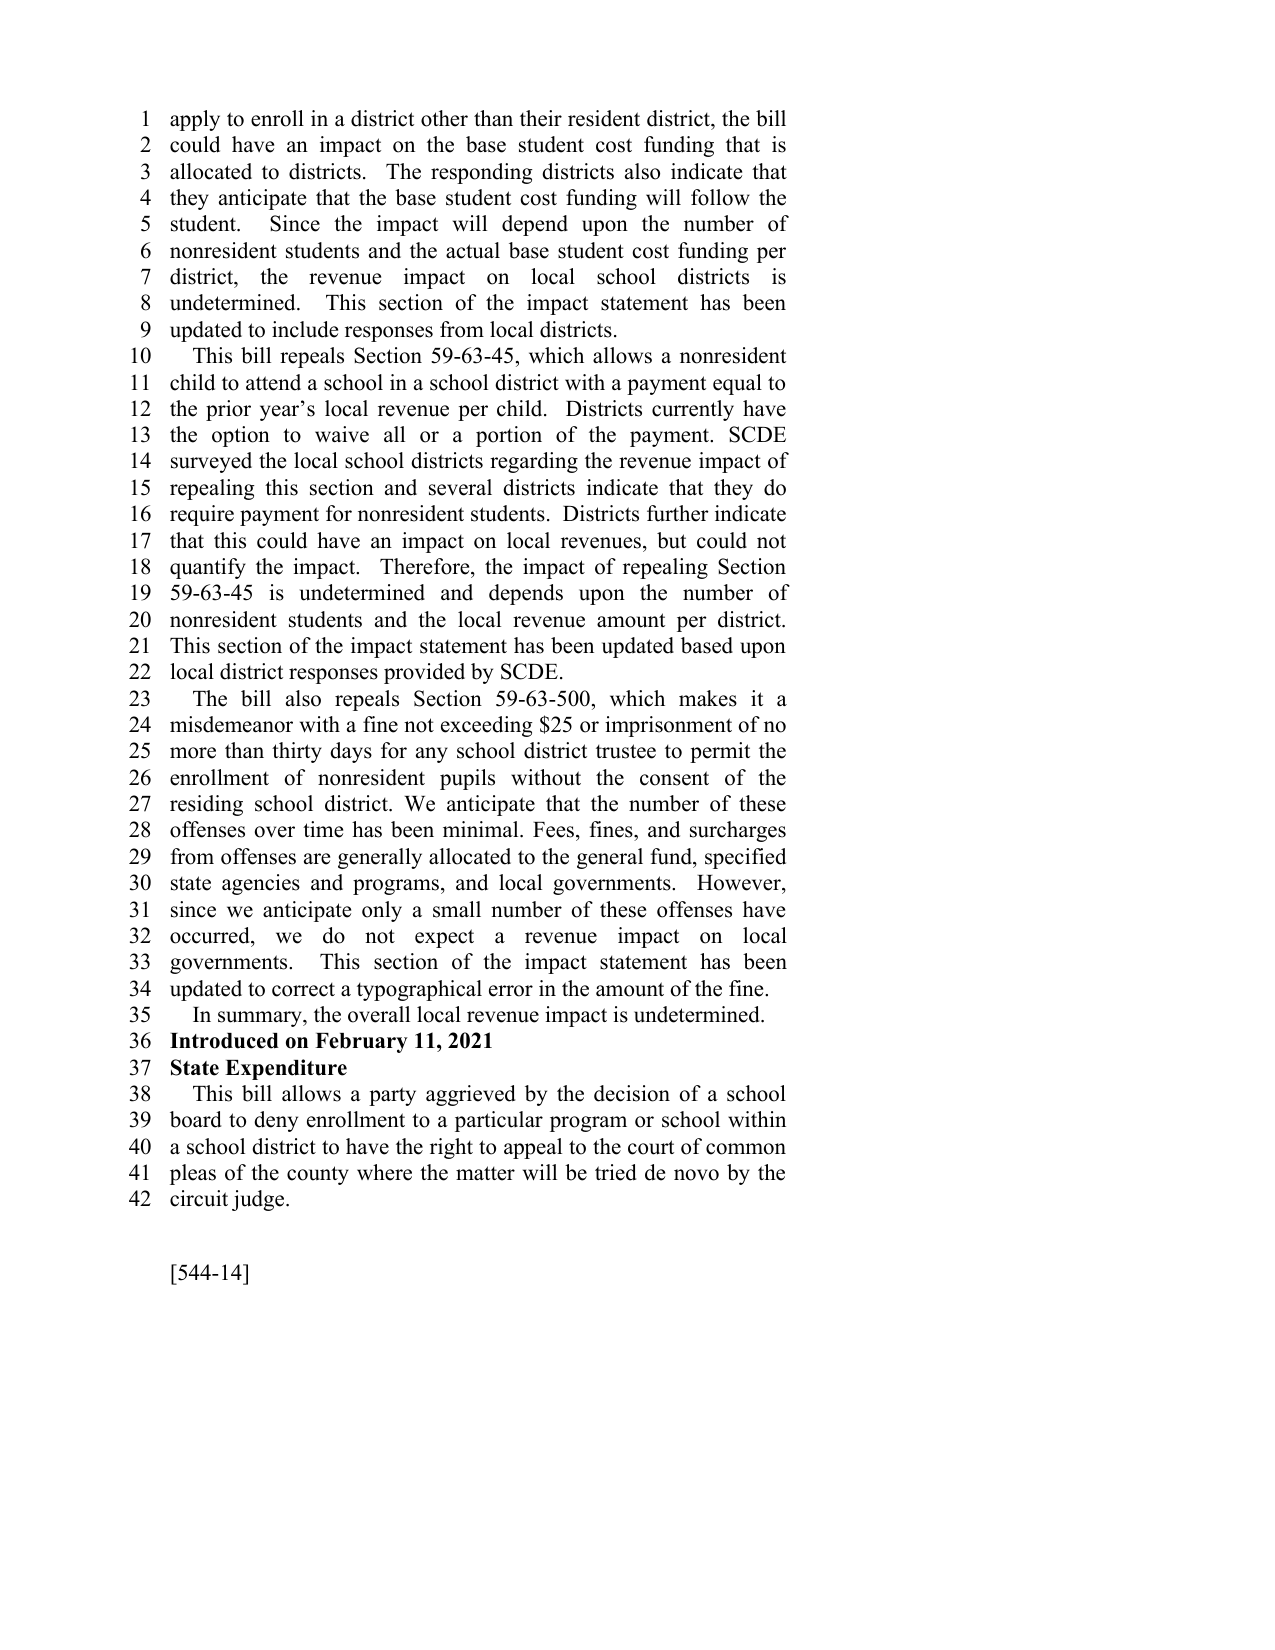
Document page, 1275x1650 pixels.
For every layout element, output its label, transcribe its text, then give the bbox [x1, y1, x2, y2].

text This bill allows a party aggrieved by the decision of a school board to deny enrollment to a particular program or school within a school district to have the right to appeal to the court of common pleas of the county where the matter will be tried de novo by the circuit judge. [169, 1080, 787, 1212]
text Introduced on February 11, 2021 [169, 1027, 787, 1054]
text The bill also repeals Section 59-63-500, which makes it a misdemeanor with a fine not exceeding $25 or imprisonment of no more than thirty days for any school district trustee to permit the enrollment of nonresident pupils without the consent of the residing school district. We anticipate that the number of these offenses over time has been minimal. Fees, fines, and surcharges from offenses are generally allocated to the general fund, specified state agencies and programs, and local governments. However, since we anticipate only a small number of these offenses have occurred, we do not expect a revenue impact on local governments. This section of the impact statement has been updated to correct a typographical error in the amount of the fine. [169, 685, 787, 1001]
text In summary, the overall local revenue impact is undetermined. [169, 1001, 787, 1027]
text State Expenditure [169, 1054, 787, 1080]
text This bill repeals Section 59-63-45, which allows a nonresident child to attend a school in a school district with a payment equal to the prior year’s local revenue per child. Districts currently have the option to waive all or a portion of the payment. SCDE surveyed the local school districts regarding the revenue impact of repealing this section and several districts indicate that they do require payment for nonresident students. Districts further indicate that this could have an impact on local revenues, but could not quantify the impact. Therefore, the impact of repealing Section 59-63-45 is undetermined and depends upon the number of nonresident students and the local revenue amount per district. This section of the impact statement has been updated based upon local district responses provided by SCDE. [169, 342, 787, 685]
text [169, 105, 787, 342]
